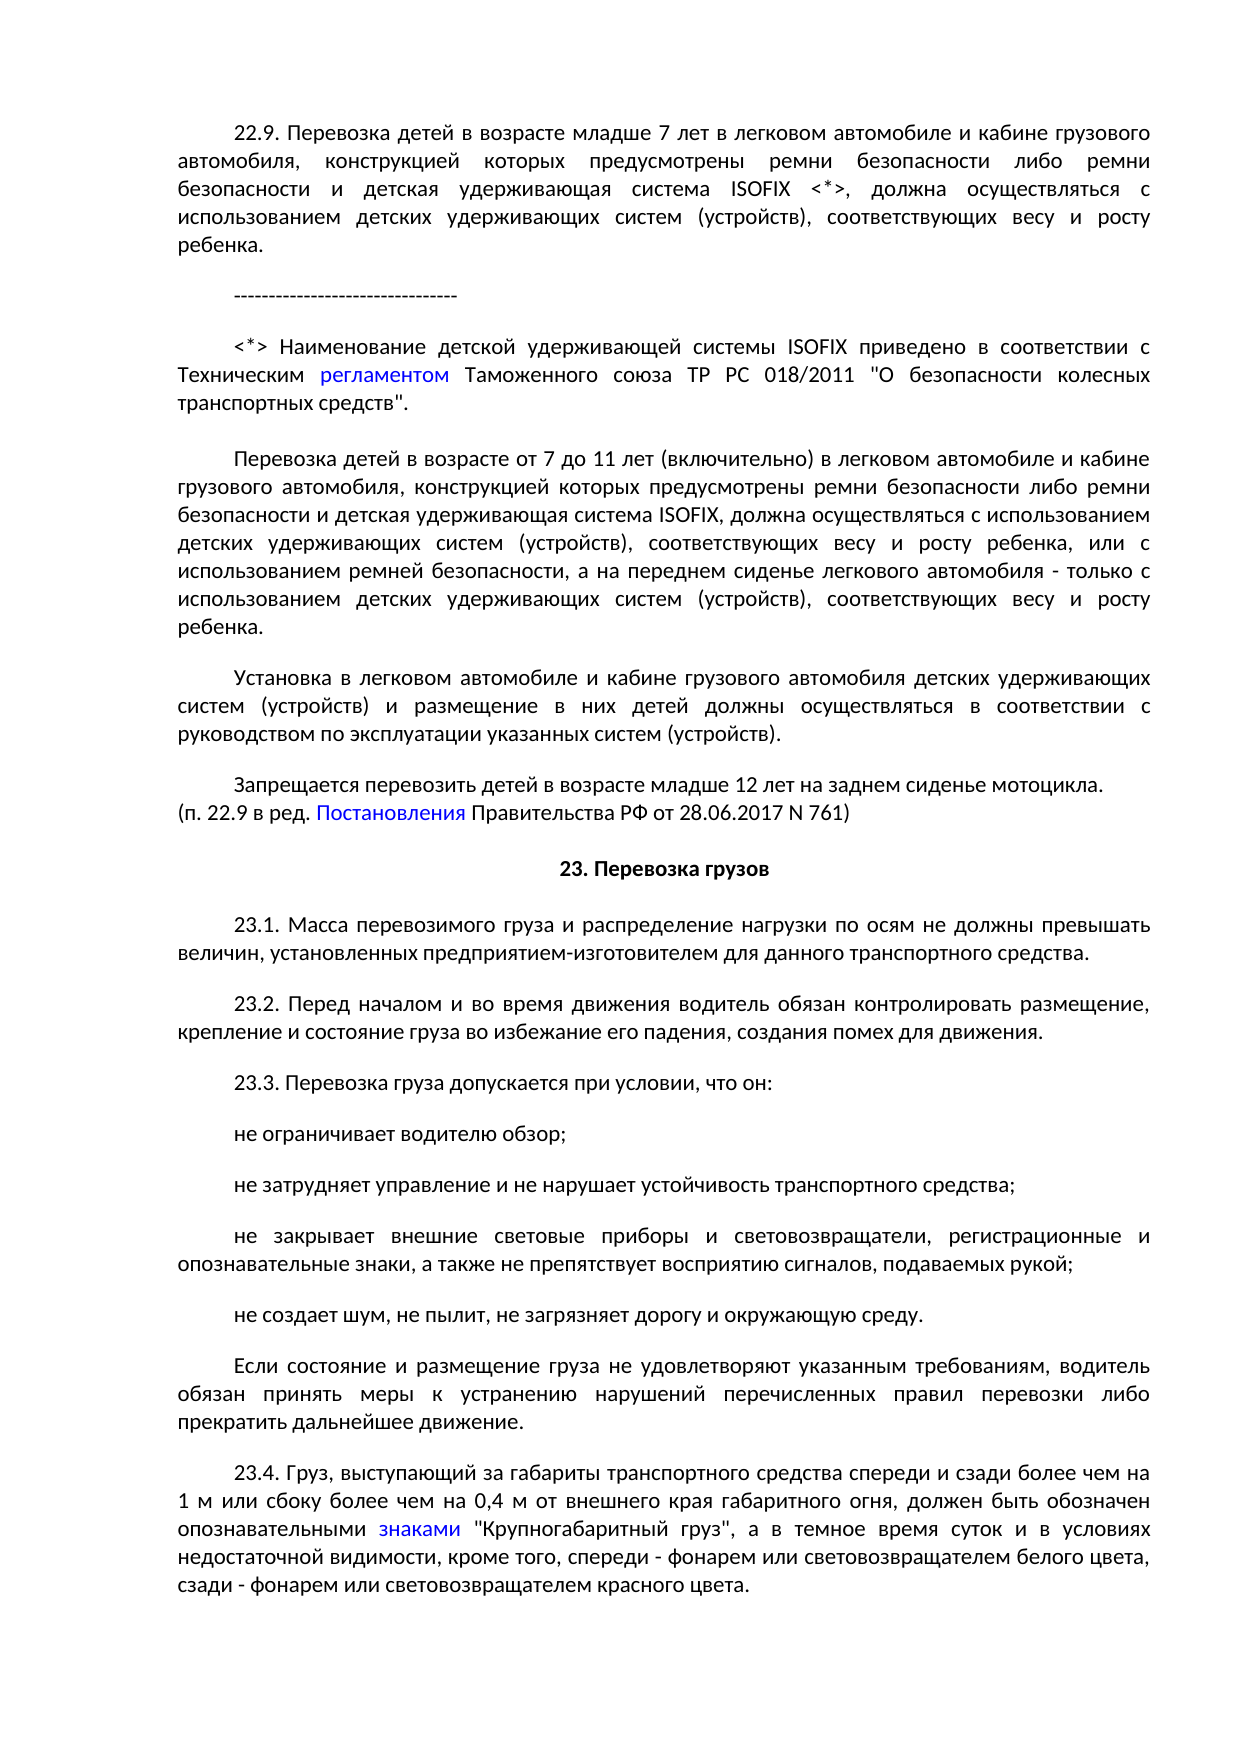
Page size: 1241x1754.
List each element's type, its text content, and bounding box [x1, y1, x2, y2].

title 23. Перевозка грузов [177, 854, 1152, 882]
text не закрывает внешние световые приборы и световозвращатели, регистрационные и опознавательные знаки, а также не препятствует восприятию сигналов, подаваемых рукой; [177, 1221, 1152, 1277]
text 22.9. Перевозка детей в возрасте младше 7 лет в легковом автомобиле и кабине грузового автомобиля, конструкцией которых предусмотрены ремни безопасности либо ремни безопасности и детская удерживающая система ISOFIX <*>, должна осуществляться с использованием детских удерживающих систем (устройств), соответствующих весу и росту ребенка. [177, 118, 1152, 258]
text 23.2. Перед началом и во время движения водитель обязан контролировать размещение, крепление и состояние груза во избежание его падения, создания помех для движения. [177, 989, 1152, 1045]
text <*> Наименование детской удерживающей системы ISOFIX приведено в соответствии с Техническим регламентом Таможенного союза ТР РС 018/2011 "О безопасности колесных транспортных средств". [177, 332, 1152, 416]
text Перевозка детей в возрасте от 7 до 11 лет (включительно) в легковом автомобиле и кабине грузового автомобиля, конструкцией которых предусмотрены ремни безопасности либо ремни безопасности и детская удерживающая система ISOFIX, должна осуществляться с использованием детских удерживающих систем (устройств), соответствующих весу и росту ребенка, или с использованием ремней безопасности, а на переднем сиденье легкового автомобиля - только с использованием детских удерживающих систем (устройств), соответствующих весу и росту ребенка. [177, 444, 1152, 640]
text 23.3. Перевозка груза допускается при условии, что он: [177, 1068, 1152, 1096]
text 23.4. Груз, выступающий за габариты транспортного средства спереди и сзади более чем на 1 м или сбоку более чем на 0,4 м от внешнего края габаритного огня, должен быть обозначен опознавательными знаками "Крупногабаритный груз", а в темное время суток и в условиях недостаточной видимости, кроме того, спереди - фонарем или световозвращателем белого цвета, сзади - фонарем или световозвращателем красного цвета. [177, 1458, 1152, 1598]
text 23.1. Масса перевозимого груза и распределение нагрузки по осям не должны превышать величин, установленных предприятием-изготовителем для данного транспортного средства. [177, 910, 1152, 966]
text (п. 22.9 в ред. Постановления Правительства РФ от 28.06.2017 N 761) [177, 798, 1152, 826]
text Если состояние и размещение груза не удовлетворяют указанным требованиям, водитель обязан принять меры к устранению нарушений перечисленных правил перевозки либо прекратить дальнейшее движение. [177, 1351, 1152, 1435]
text не ограничивает водителю обзор; [177, 1119, 1152, 1147]
text Запрещается перевозить детей в возрасте младше 12 лет на заднем сиденье мотоцикла. [177, 770, 1152, 798]
text Установка в легковом автомобиле и кабине грузового автомобиля детских удерживающих систем (устройств) и размещение в них детей должны осуществляться в соответствии с руководством по эксплуатации указанных систем (устройств). [177, 663, 1152, 747]
text не создает шум, не пылит, не загрязняет дорогу и окружающую среду. [177, 1300, 1152, 1328]
text -------------------------------- [177, 281, 1152, 309]
text не затрудняет управление и не нарушает устойчивость транспортного средства; [177, 1170, 1152, 1198]
